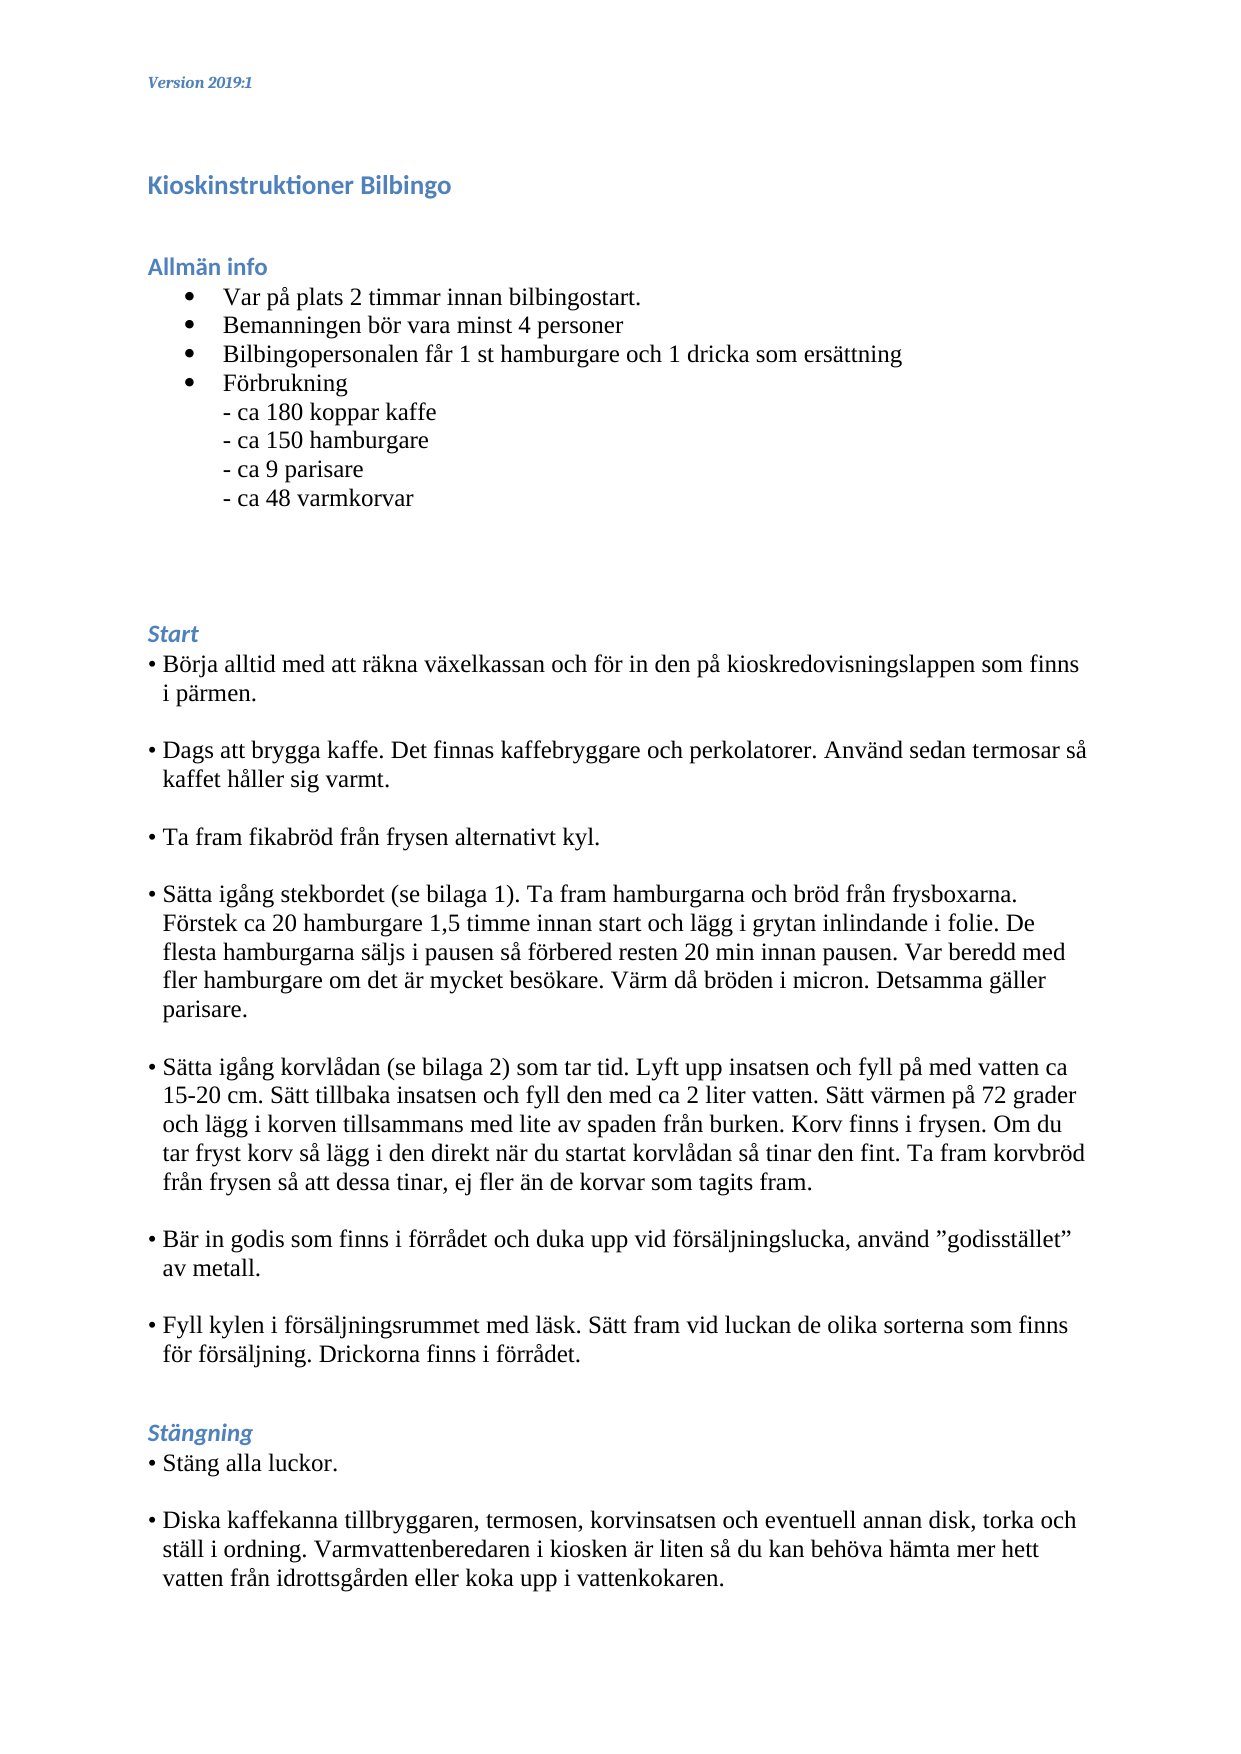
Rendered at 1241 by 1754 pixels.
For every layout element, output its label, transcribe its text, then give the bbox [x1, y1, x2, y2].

list Börja alltid med att räkna växelkassan och för in den på kioskredovisningslappen som finns i pärmen. [148, 649, 1093, 707]
list Fyll kylen i försäljningsrummet med läsk. Sätt fram vid luckan de olika sorterna som finns för försäljning. Drickorna finns i förrådet. [148, 1310, 1093, 1368]
list - ca 48 varmkorvar [223, 483, 1093, 512]
list Bilbingopersonalen får 1 st hamburgare och 1 dricka som ersättning [185, 339, 1093, 368]
subtitle Kioskinstruktioner Bilbingo [148, 168, 1093, 201]
list Bemanningen bör vara minst 4 personer [185, 310, 1093, 339]
list Var på plats 2 timmar innan bilbingostart. [185, 282, 1093, 310]
list Ta fram fikabröd från frysen alternativt kyl. [148, 822, 1093, 850]
list Dags att brygga kaffe. Det finnas kaffebryggare och perkolatorer. Använd sedan termosar så kaffet håller sig varmt. [148, 735, 1093, 793]
list - ca 180 koppar kaffe [223, 397, 1093, 425]
list Diska kaffekanna tillbryggaren, termosen, korvinsatsen och eventuell annan disk, torka och ställ i ordning. Varmvattenberedaren i kiosken är liten så du kan behöva hämta mer hett vatten från idrottsgården eller koka upp i vattenkokaren. [148, 1506, 1093, 1592]
list - ca 150 hamburgare [223, 425, 1093, 454]
subtitle Allmän info [148, 251, 1093, 282]
subtitle Stängning [148, 1417, 1093, 1448]
list Förbrukning [185, 368, 1093, 397]
list Sätta igång korvlådan (se bilaga 2) som tar tid. Lyft upp insatsen och fyll på med vatten ca 15-20 cm. Sätt tillbaka insatsen och fyll den med ca 2 liter vatten. Sätt värmen på 72 grader och lägg i korven tillsammans med lite av spaden från burken. Korv finns i frysen. Om du tar fryst korv så lägg i den direkt när du startat korvlådan så tinar den fint. Ta fram korvbröd från frysen så att dessa tinar, ej fler än de korvar som tagits fram. [148, 1052, 1093, 1195]
list - ca 9 parisare [223, 454, 1093, 483]
subtitle Start [148, 619, 1093, 649]
list Stäng alla luckor. [148, 1448, 1093, 1477]
list Sätta igång stekbordet (se bilaga 1). Ta fram hamburgarna och bröd från frysboxarna. Förstek ca 20 hamburgare 1,5 timme innan start och lägg i grytan inlindande i folie. De flesta hamburgarna säljs i pausen så förbered resten 20 min innan pausen. Var beredd med fler hamburgare om det är mycket besökare. Värm då bröden i micron. Detsamma gäller parisare. [148, 879, 1093, 1023]
list Bär in godis som finns i förrådet och duka upp vid försäljningslucka, använd ”godisstället” av metall. [148, 1224, 1093, 1282]
